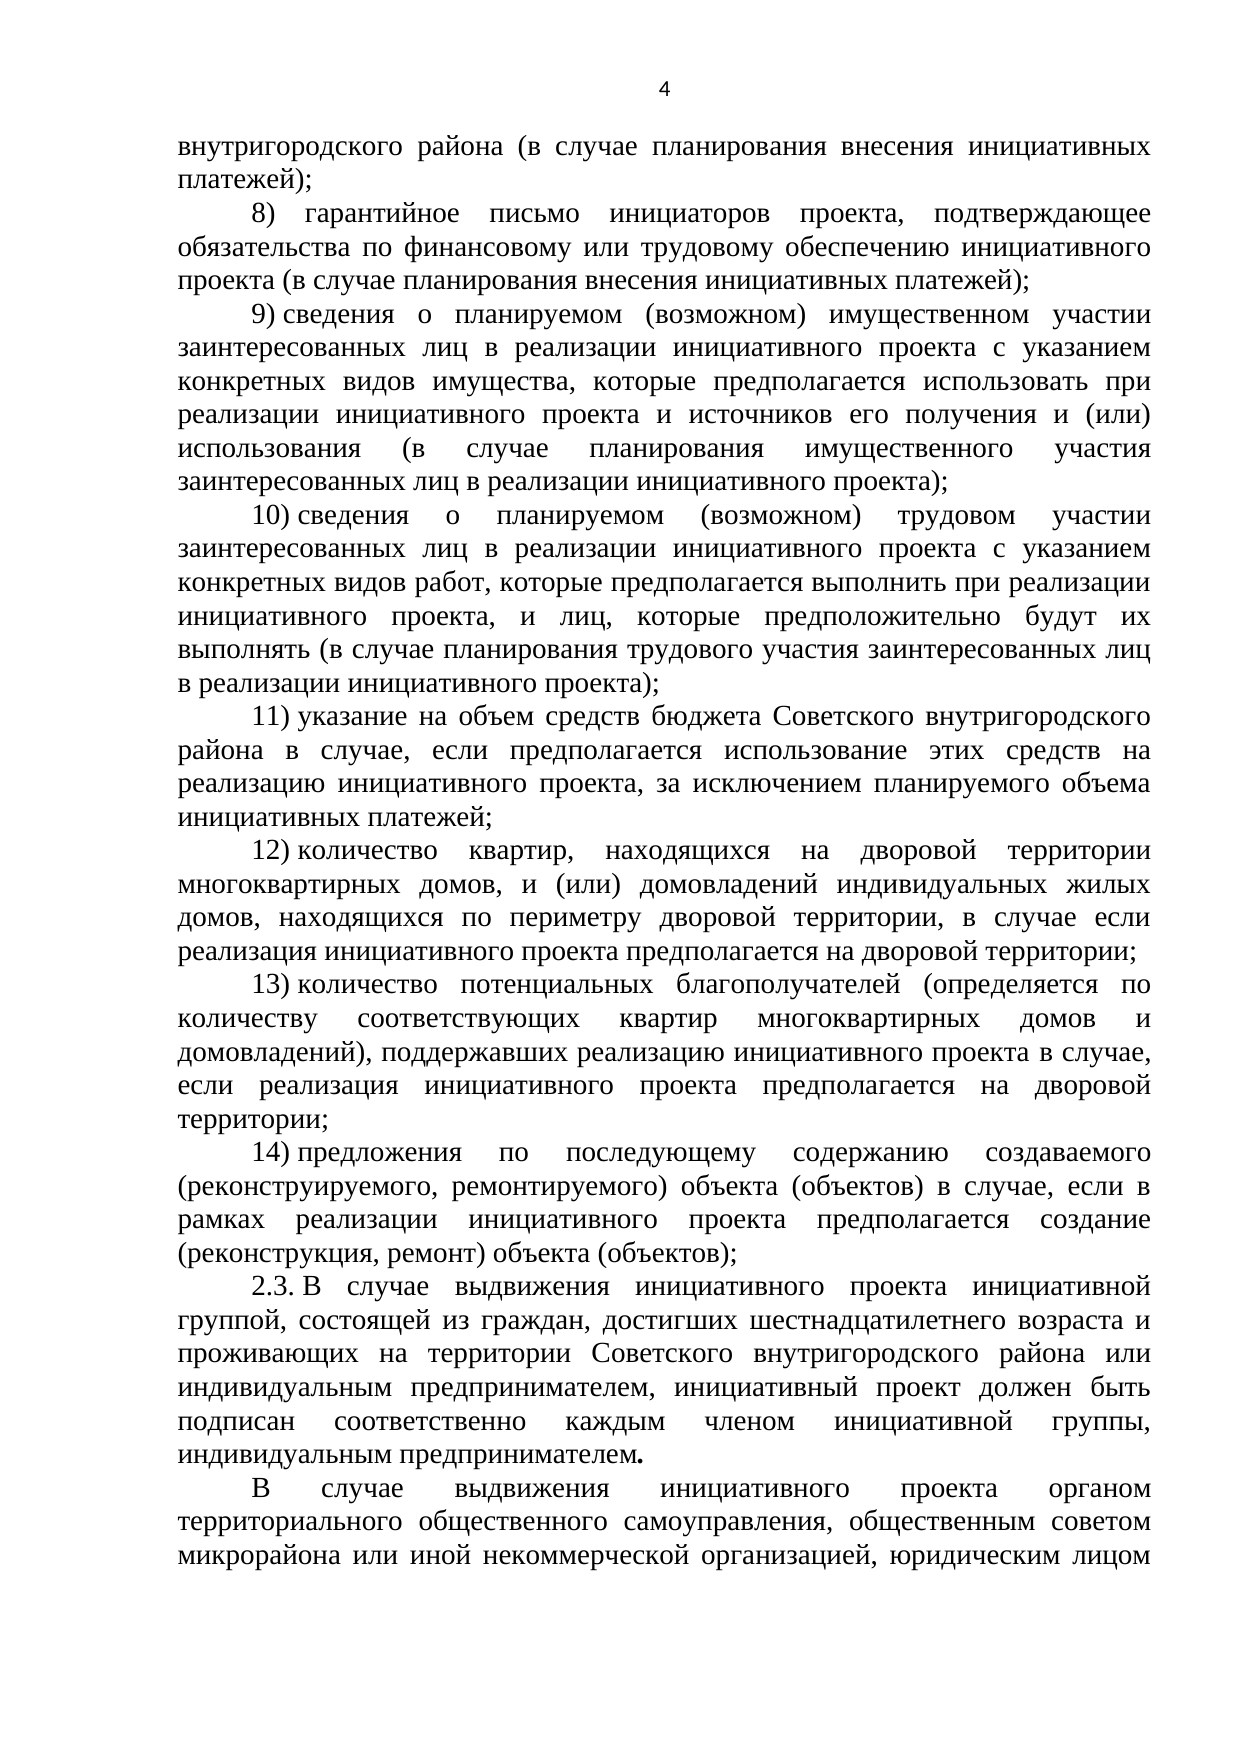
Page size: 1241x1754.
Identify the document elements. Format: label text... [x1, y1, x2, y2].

text 10) сведения о планируемом (возможном) трудовом участии заинтересованных лиц в реализации инициативного проекта с указанием конкретных видов работ, которые предполагается выполнить при реализации инициативного проекта, и лиц, которые предположительно будут их выполнять (в случае планирования трудового участия заинтересованных лиц в реализации инициативного проекта); [177, 497, 1152, 698]
text 8) гарантийное письмо инициаторов проекта, подтверждающее обязательства по финансовому или трудовому обеспечению инициативного проекта (в случае планирования внесения инициативных платежей); [177, 195, 1152, 296]
text 13) количество потенциальных благополучателей (определяется по количеству соответствующих квартир многоквартирных домов и домовладений), поддержавших реализацию инициативного проекта в случае, если реализация инициативного проекта предполагается на дворовой территории; [177, 967, 1152, 1134]
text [177, 128, 1152, 195]
text 12) количество квартир, находящихся на дворовой территории многоквартирных домов, и (или) домовладений индивидуальных жилых домов, находящихся по периметру дворовой территории, в случае если реализация инициативного проекта предполагается на дворовой территории; [177, 832, 1152, 967]
text 2.3. В случае выдвижения инициативного проекта инициативной группой, состоящей из граждан, достигших шестнадцатилетнего возраста и проживающих на территории Советского внутригородского района или индивидуальным предпринимателем, инициативный проект должен быть подписан соответственно каждым членом инициативной группы, индивидуальным предпринимателем. [177, 1268, 1152, 1470]
text 9) сведения о планируемом (возможном) имущественном участии заинтересованных лиц в реализации инициативного проекта с указанием конкретных видов имущества, которые предполагается использовать при реализации инициативного проекта и источников его получения и (или) использования (в случае планирования имущественного участия заинтересованных лиц в реализации инициативного проекта); [177, 296, 1152, 497]
text 11) указание на объем средств бюджета Советского внутригородского района в случае, если предполагается использование этих средств на реализацию инициативного проекта, за исключением планируемого объема инициативных платежей; [177, 698, 1152, 832]
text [177, 1470, 1152, 1570]
text 14) предложения по последующему содержанию создаваемого (реконструируемого, ремонтируемого) объекта (объектов) в случае, если в рамках реализации инициативного проекта предполагается создание (реконструкция, ремонт) объекта (объектов); [177, 1134, 1152, 1268]
